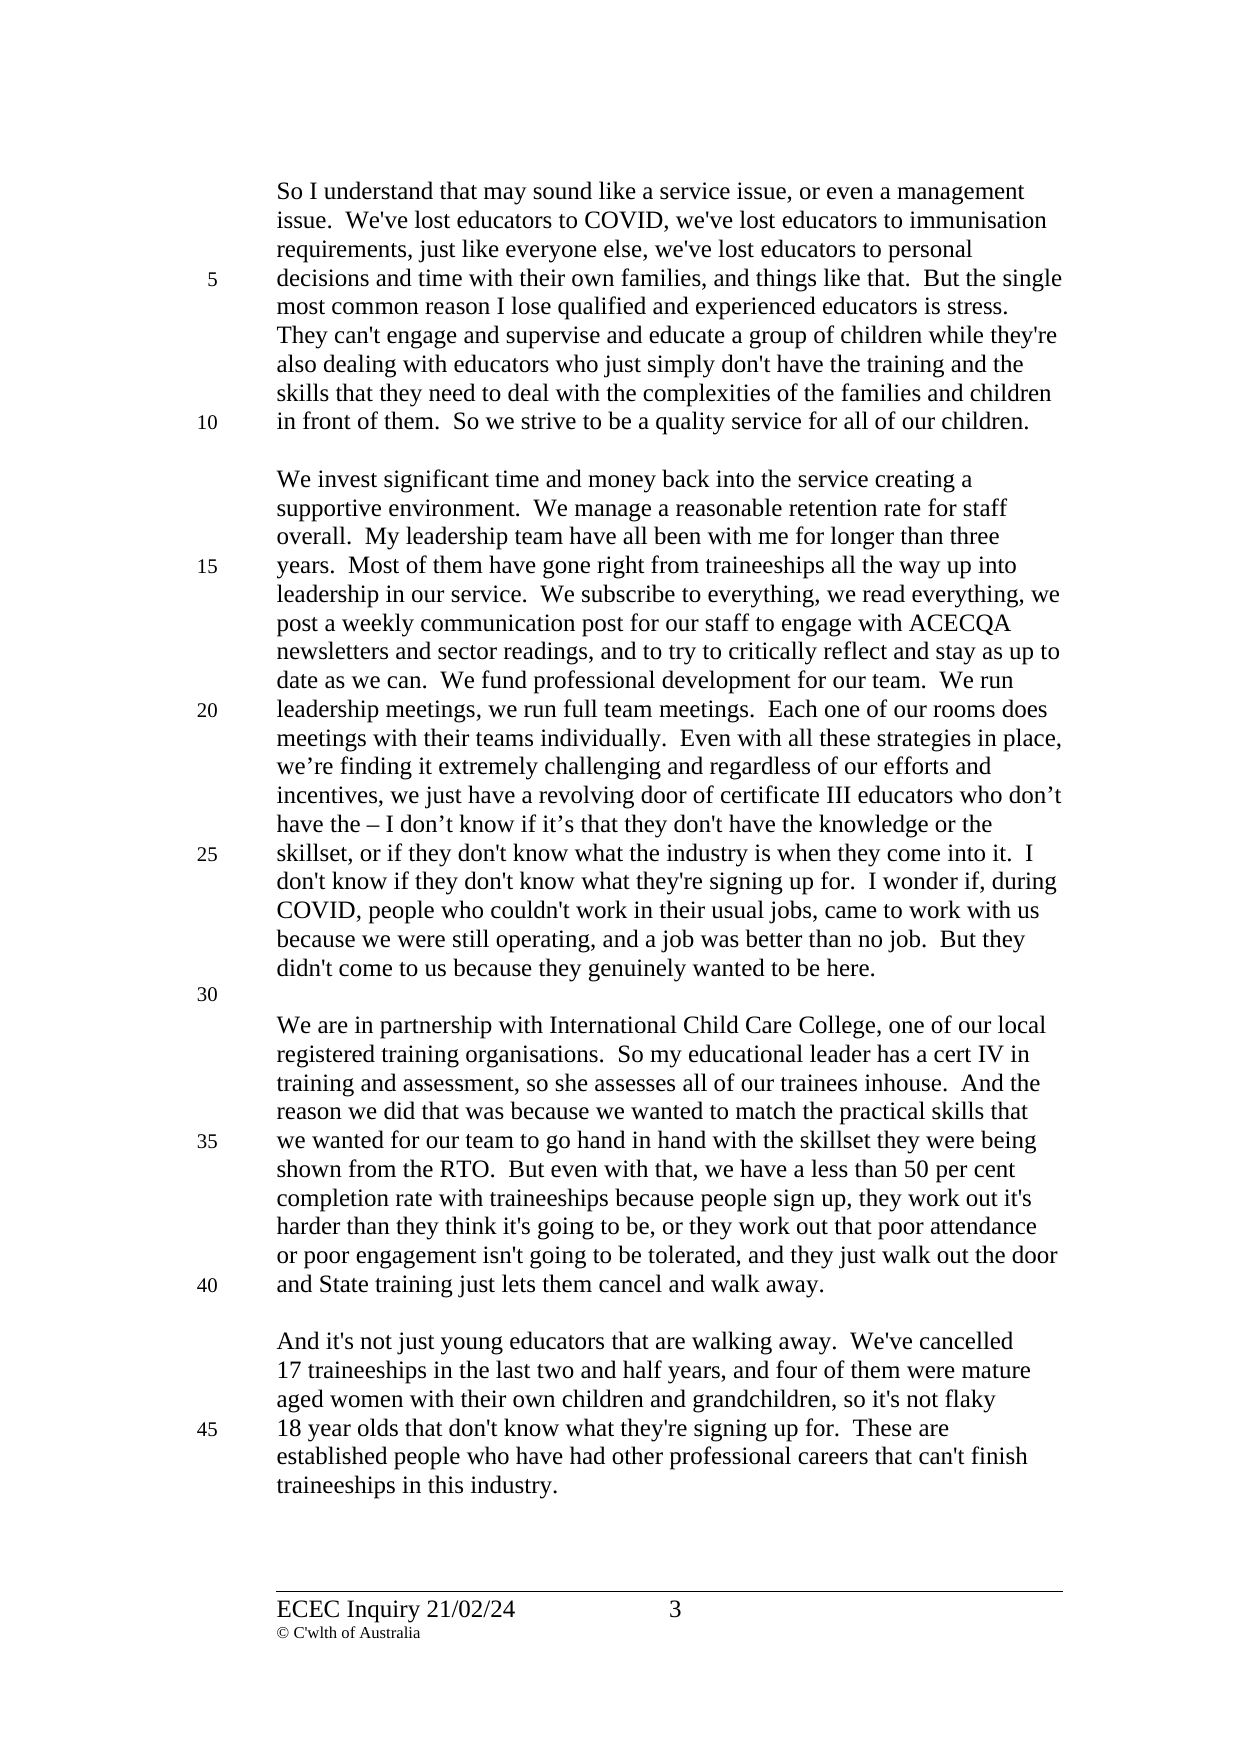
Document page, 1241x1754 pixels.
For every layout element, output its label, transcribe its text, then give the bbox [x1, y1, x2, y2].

text So I understand that may sound like a service issue, or even a management issue. We've lost educators to COVID, we've lost educators to immunisation requirements, just like everyone else, we've lost educators to personal decisions and time with their own families, and things like that. But the single most common reason I lose qualified and experienced educators is stress. They can't engage and supervise and educate a group of children while they're also dealing with educators who just simply don't have the training and the skills that they need to deal with the complexities of the families and children in front of them. So we strive to be a quality service for all of our children. [276, 176, 1063, 435]
text We are in partnership with International Child Care College, one of our local registered training organisations. So my educational leader has a cert IV in training and assessment, so she assesses all of our trainees inhouse. And the reason we did that was because we wanted to match the practical skills that we wanted for our team to go hand in hand with the skillset they were being shown from the RTO. But even with that, we have a less than 50 per cent completion rate with traineeships because people sign up, they work out it's harder than they think it's going to be, or they work out that poor attendance or poor engagement isn't going to be tolerated, and they just walk out the door and State training just lets them cancel and walk away. [276, 1010, 1063, 1298]
text We invest significant time and money back into the service creating a supportive environment. We manage a reasonable retention rate for staff overall. My leadership team have all been with me for longer than three years. Most of them have gone right from traineeships all the way up into leadership in our service. We subscribe to everything, we read everything, we post a weekly communication post for our staff to engage with ACECQA newsletters and sector readings, and to try to critically reflect and stay as up to date as we can. We fund professional development for our team. We run leadership meetings, we run full team meetings. Each one of our rooms does meetings with their teams individually. Even with all these strategies in place, we’re finding it extremely challenging and regardless of our efforts and incentives, we just have a revolving door of certificate III educators who don’t have the – I don’t know if it’s that they don't have the knowledge or the skillset, or if they don't know what the industry is when they come into it. I don't know if they don't know what they're signing up for. I wonder if, during COVID, people who couldn't work in their usual jobs, came to work with us because we were still operating, and a job was better than no job. But they didn't come to us because they genuinely wanted to be here. [276, 464, 1063, 981]
text And it's not just young educators that are walking away. We've cancelled 17 traineeships in the last two and half years, and four of them were mature aged women with their own children and grandchildren, so it's not flaky 18 year olds that don't know what they're signing up for. These are established people who have had other professional careers that can't finish traineeships in this industry. [276, 1326, 1063, 1499]
